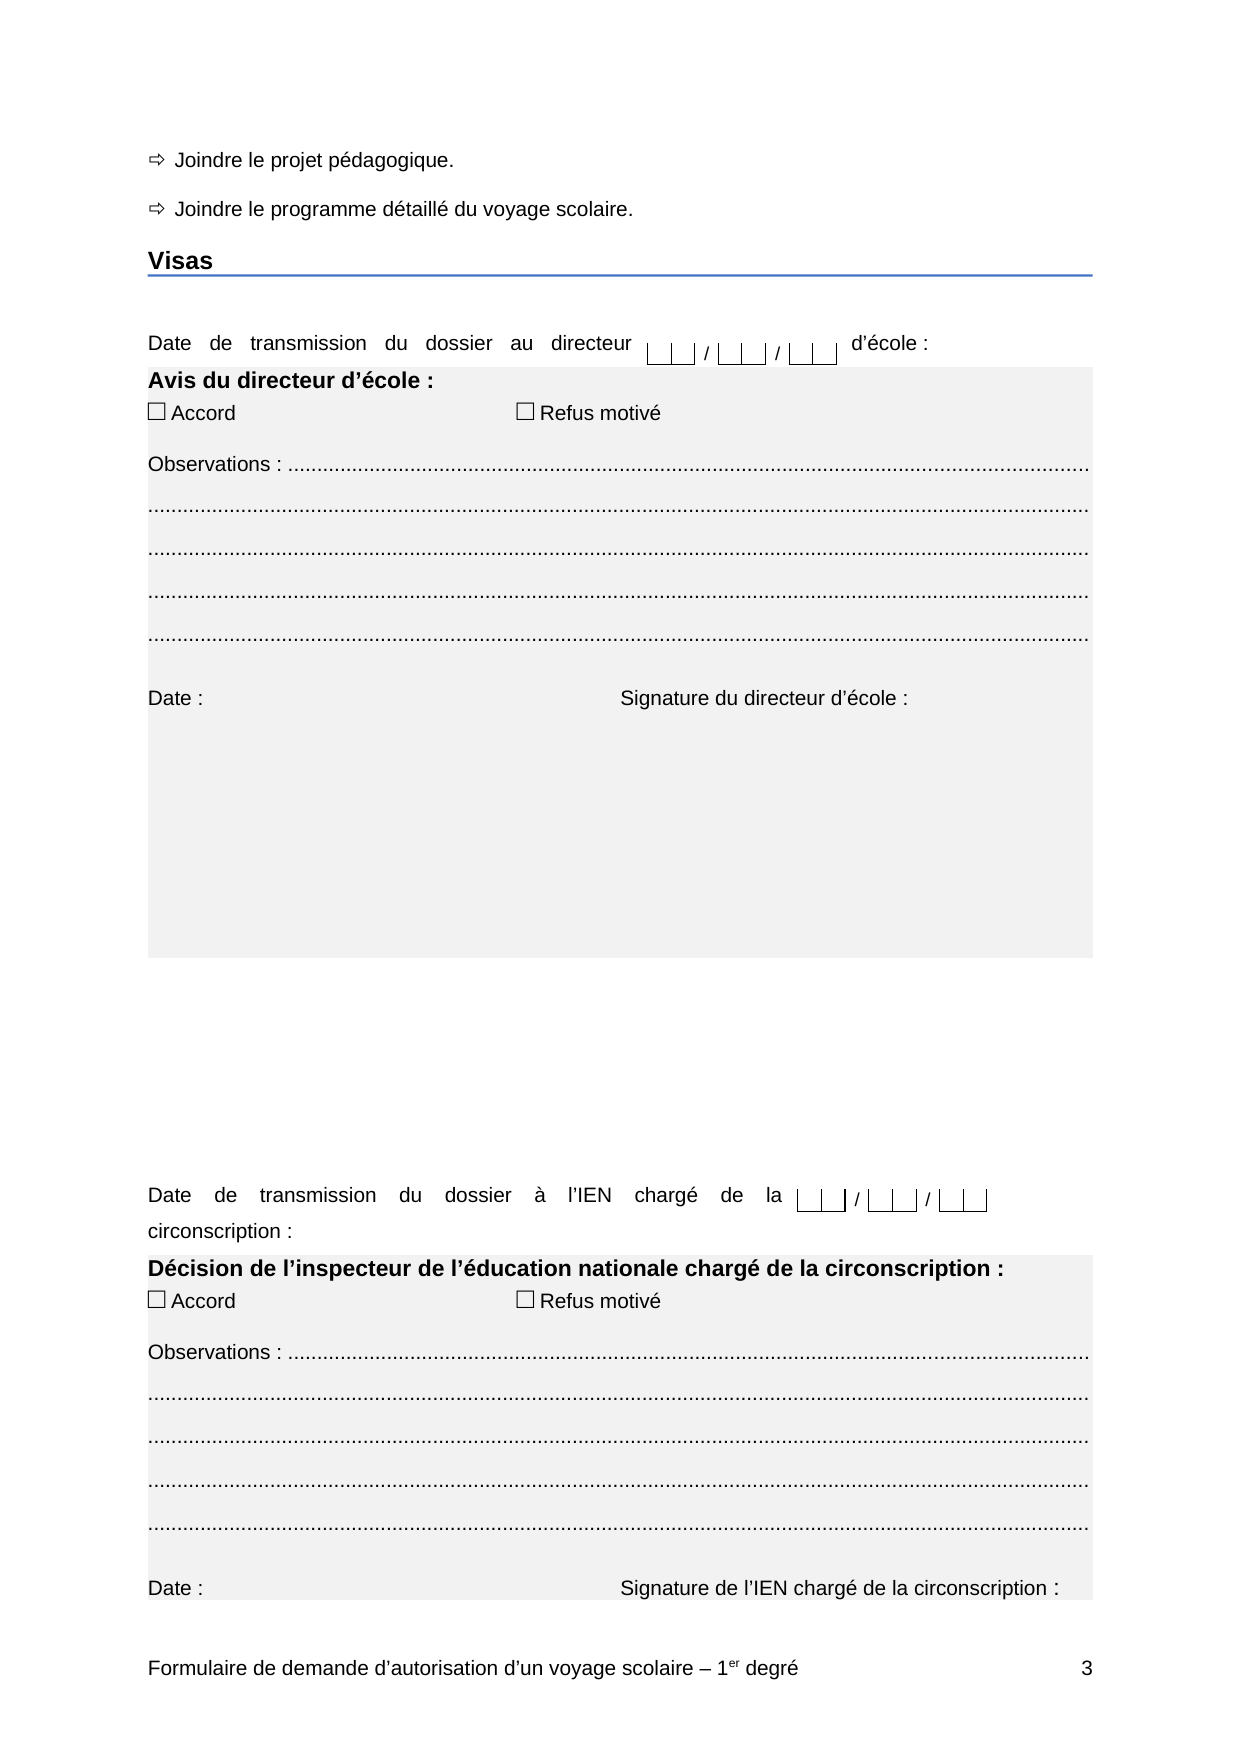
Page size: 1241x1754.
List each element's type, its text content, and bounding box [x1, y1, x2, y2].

text Observations : [148, 1340, 1093, 1364]
table_header [719, 343, 741, 364]
text □ Accord □ Refus motivé [148, 1282, 1093, 1315]
table_header [798, 1189, 821, 1211]
table_header [964, 1189, 986, 1211]
text Date de transmission du dossier à l’IEN chargé de la circonscription : [148, 1183, 1093, 1243]
text Joindre le projet pédagogique. [148, 148, 1093, 172]
table_header / [846, 1189, 868, 1211]
table_header [742, 343, 765, 364]
table_header [869, 1189, 892, 1211]
text Visas [148, 246, 1093, 274]
text Date : Signature de l’IEN chargé de la circonscription : [148, 1574, 1093, 1600]
text Joindre le programme détaillé du voyage scolaire. [148, 197, 1093, 221]
table_header [822, 1189, 844, 1211]
table_header [648, 343, 671, 364]
table_header / [695, 343, 718, 364]
table_header / [766, 343, 789, 364]
text Observations : [148, 452, 1093, 476]
text Date de transmission du dossier au directeur d’école : [148, 331, 1093, 355]
table_header [790, 343, 812, 364]
table_header [672, 343, 694, 364]
table_header [893, 1189, 916, 1211]
text Date : Signature du directeur d’école : [148, 685, 1093, 709]
text □ Accord □ Refus motivé [148, 393, 1093, 427]
table_header [813, 343, 836, 364]
text Avis du directeur d’école : [148, 367, 1093, 393]
text Décision de l’inspecteur de l’éducation nationale chargé de la circonscription : [148, 1255, 1093, 1282]
table_header [940, 1189, 963, 1211]
table_header / [917, 1189, 939, 1211]
